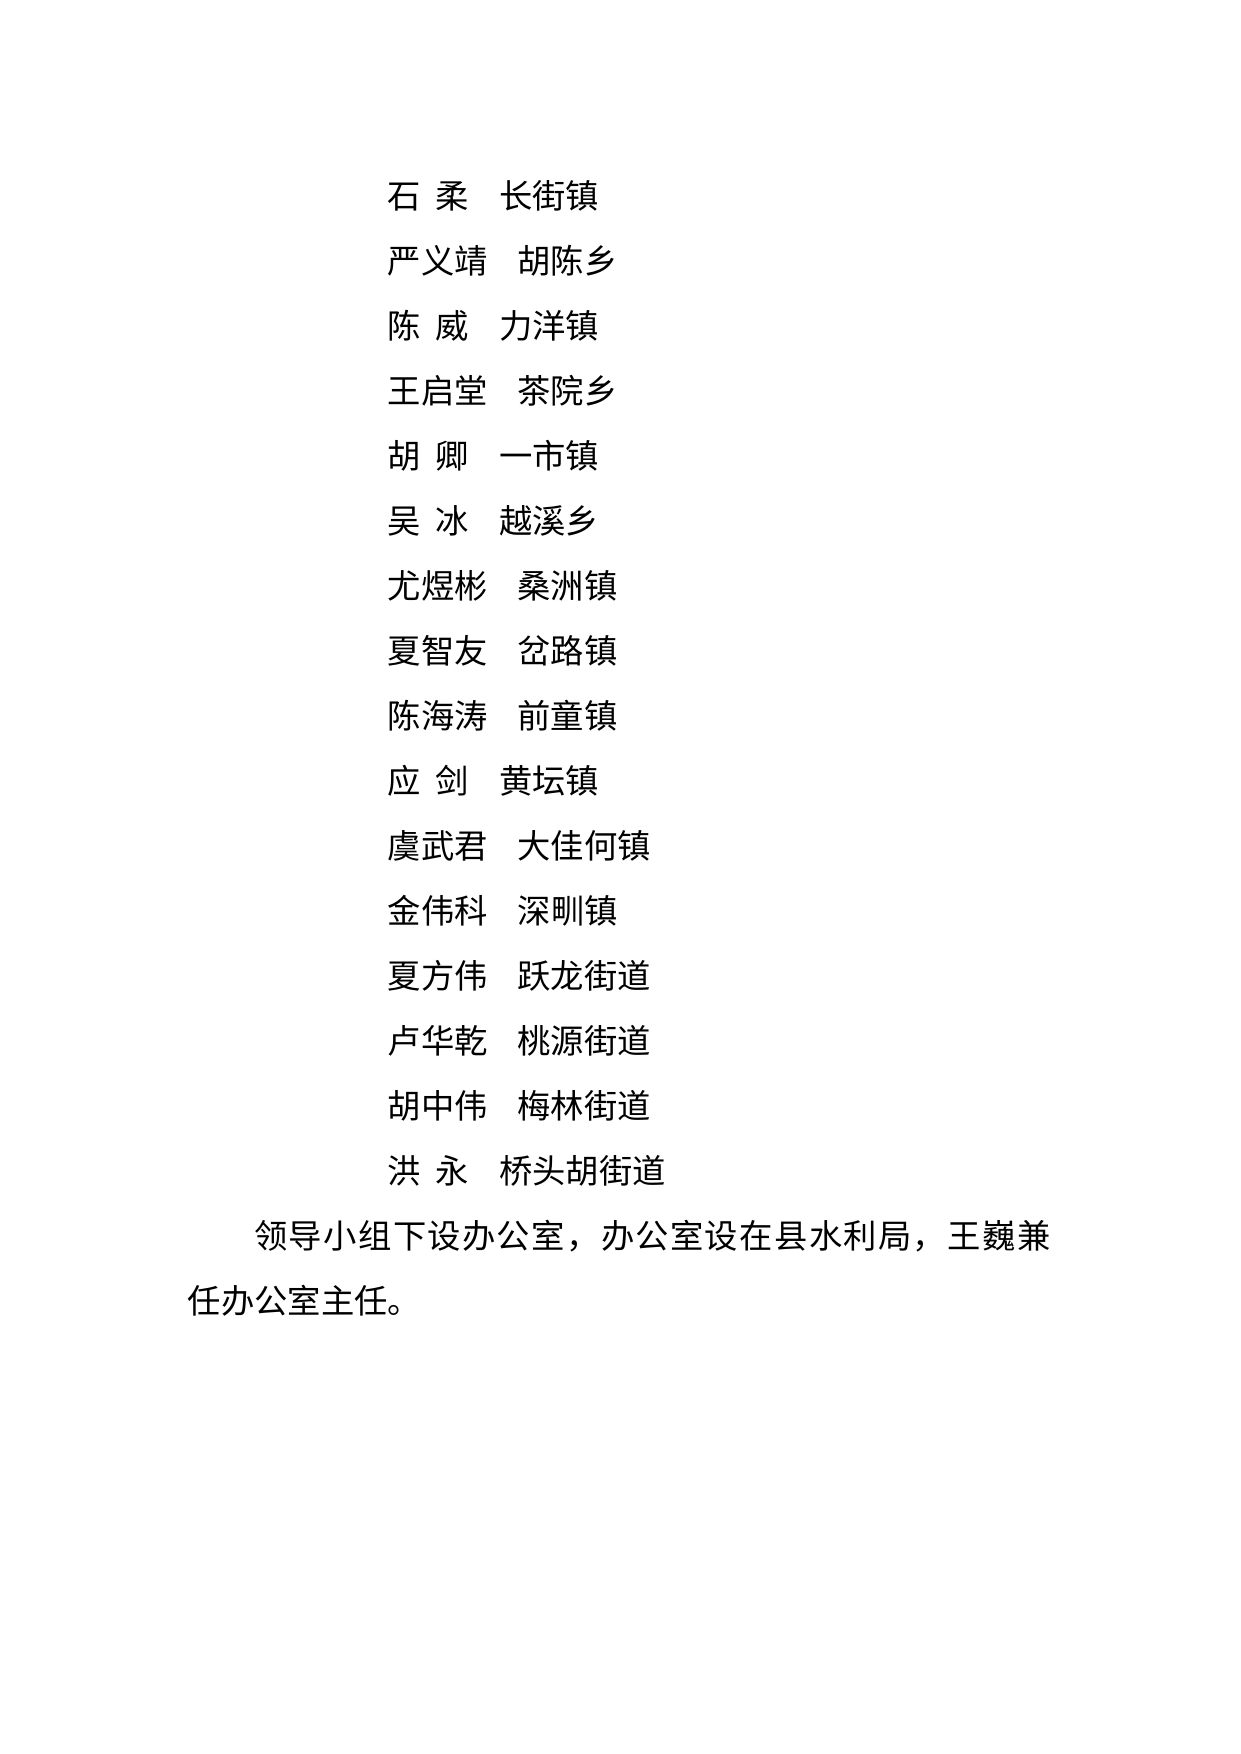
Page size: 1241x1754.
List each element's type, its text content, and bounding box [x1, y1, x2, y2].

text 洪 永 桥头胡街道 [187, 1137, 1053, 1202]
text 严义靖 胡陈乡 [187, 227, 1053, 292]
text 君 大佳何镇 [187, 812, 1053, 877]
text 陈 威 力洋镇 [187, 292, 1053, 357]
text 夏智友 岔路镇 [187, 617, 1053, 682]
text 胡中伟 梅林街道 [187, 1072, 1053, 1137]
text 吴 冰 越溪乡 [187, 487, 1053, 552]
text 胡 卿 一市镇 [187, 422, 1053, 487]
text 尤煜彬 桑洲镇 [187, 552, 1053, 617]
text 石 柔 长街镇 [187, 162, 1053, 227]
text 金伟科 深甽镇 [187, 877, 1053, 942]
text 应 剑 黄坛镇 [187, 747, 1053, 812]
text 王启堂 茶院乡 [187, 357, 1053, 422]
text 陈海涛 前童镇 [187, 682, 1053, 747]
text 卢华乾 桃源街道 [187, 1007, 1053, 1072]
text 领导小组下设办公室，办公室设在县水利局，王巍兼任办公室主任。 [187, 1202, 1053, 1332]
text 夏方伟 跃龙街道 [187, 942, 1053, 1007]
